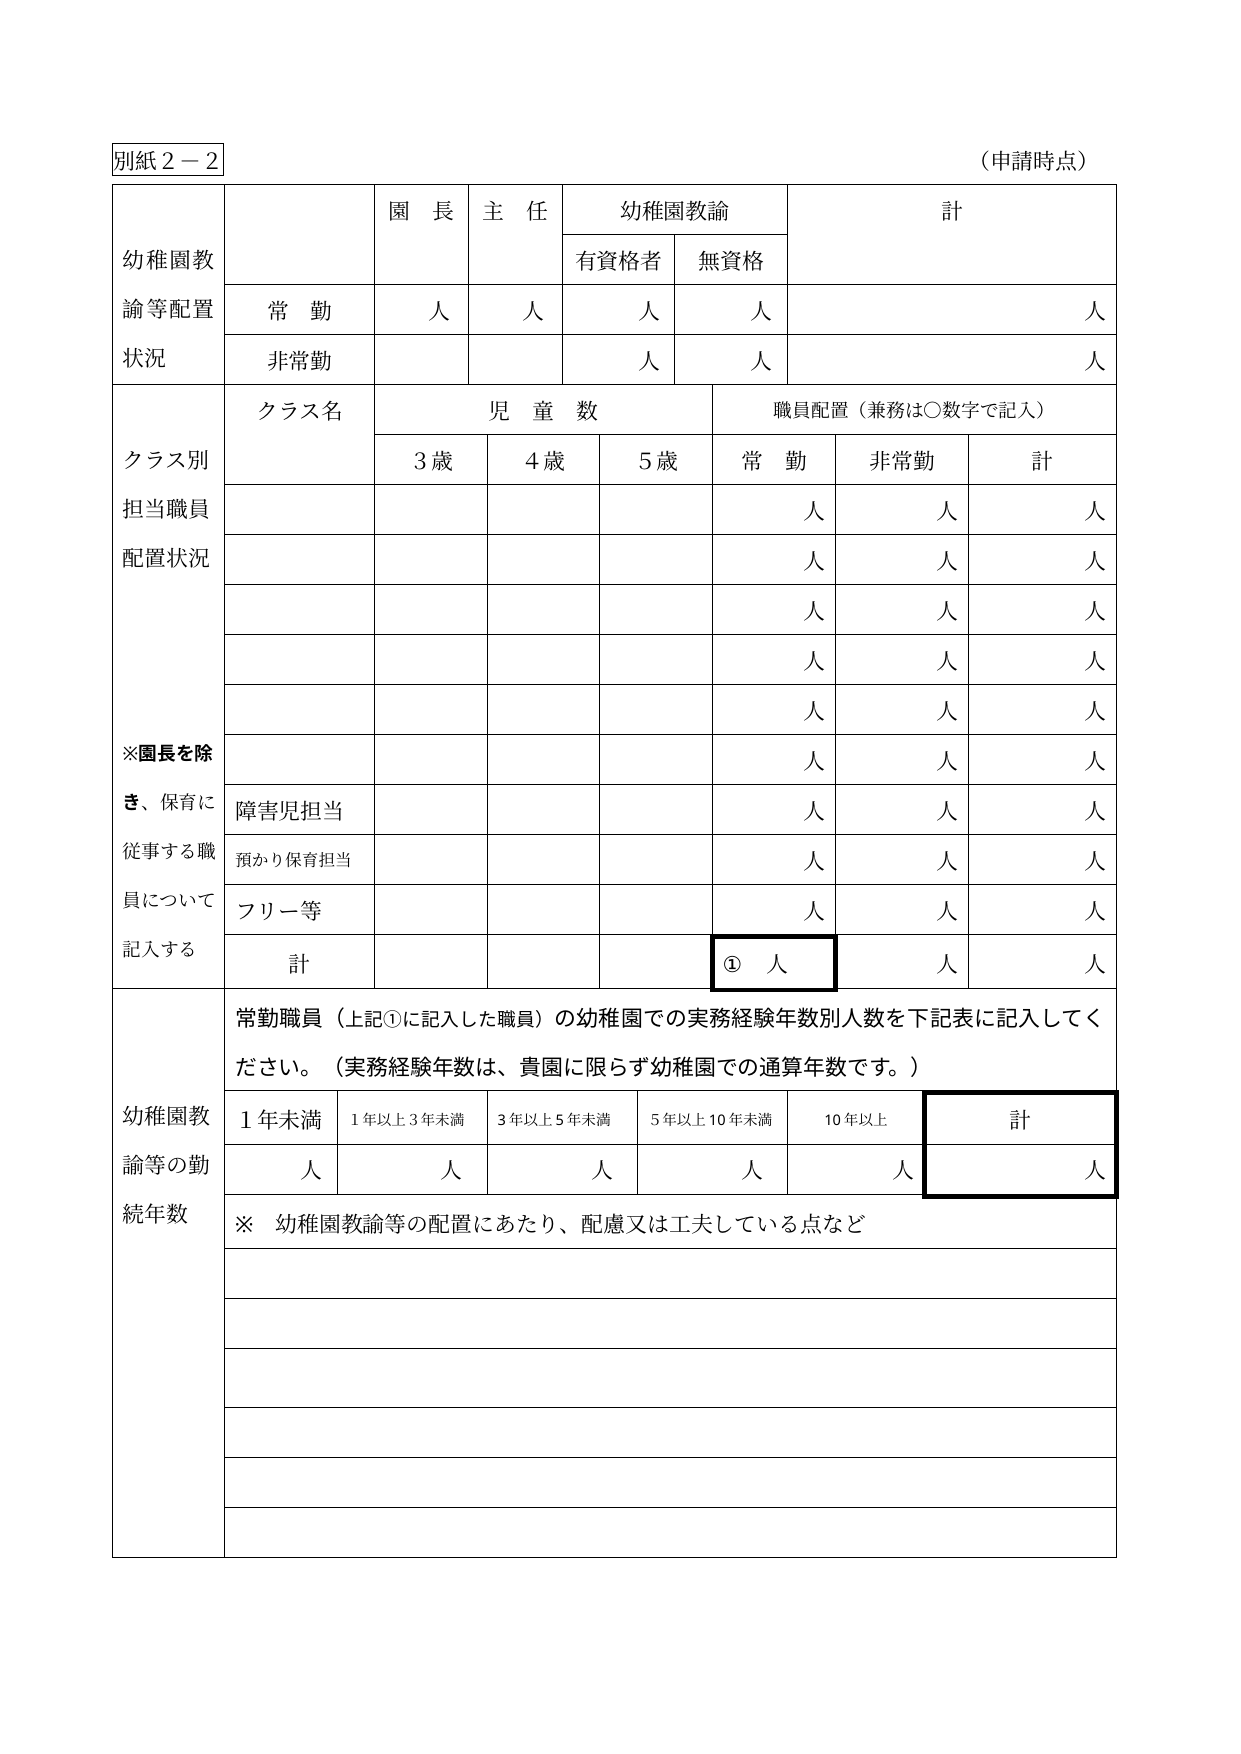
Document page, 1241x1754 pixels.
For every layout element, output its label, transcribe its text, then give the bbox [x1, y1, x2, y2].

table_cell [600, 785, 712, 834]
table_cell [469, 335, 562, 384]
table_cell 人 [713, 885, 835, 934]
table_cell 職員配置（兼務は○数字で記入） [713, 385, 1116, 434]
table_cell 人 [836, 885, 968, 934]
table_cell 人 [969, 785, 1116, 834]
table_cell [488, 485, 599, 534]
table_cell [375, 635, 487, 684]
table_cell 常 勤 [225, 285, 374, 334]
table_cell [225, 735, 374, 784]
table_header 幼稚園教諭 [563, 185, 787, 234]
table_cell [488, 685, 599, 734]
table_header [225, 185, 374, 284]
table_cell 人 [969, 835, 1116, 884]
table_cell [225, 1299, 1116, 1348]
table_cell [225, 635, 374, 684]
table_cell 人 [969, 635, 1116, 684]
table_cell [600, 885, 712, 934]
table_cell 人 [969, 685, 1116, 734]
table_cell 人 [969, 535, 1116, 584]
table_cell 人 [375, 285, 468, 334]
table_cell 人 [713, 785, 835, 834]
table_cell [600, 635, 712, 684]
table_cell ５年以上10年未満 [638, 1091, 787, 1144]
table_cell [488, 835, 599, 884]
table_cell 常勤職員（上記①に記入した職員）の幼稚園での実務経験年数別人数を下記表に記入してください。（実務経験年数は、貴園に限らず幼稚園での通算年数です。） [225, 989, 1116, 1090]
table_cell クラス名 [225, 385, 374, 484]
table_cell 非常勤 [836, 435, 968, 484]
table_cell [488, 885, 599, 934]
table_cell 人 [836, 535, 968, 584]
table_cell 人 [638, 1145, 787, 1194]
table_header 主 任 [469, 185, 562, 284]
text 別紙２－２ （申請時点） [112, 135, 1128, 184]
table_cell [375, 785, 487, 834]
table_cell [600, 585, 712, 634]
table_cell クラス別 担当職員 配置状況 ※園長を除 き、保育に 従事する職 員について 記入する [113, 385, 224, 988]
table_cell 人 [836, 835, 968, 884]
table_cell [375, 535, 487, 584]
table_cell [375, 585, 487, 634]
table_cell １年以上３年未満 [338, 1091, 487, 1144]
table_cell [375, 935, 487, 988]
table_cell 人 [713, 635, 835, 684]
table_cell 人 [788, 285, 1116, 334]
table_cell 人 [715, 939, 833, 988]
table_cell 有資格者 [563, 235, 674, 284]
table_cell [375, 335, 468, 384]
table_cell [225, 1408, 1116, 1457]
table_cell 人 [469, 285, 562, 334]
table_cell 3年以上5年未満 [488, 1091, 637, 1144]
table_cell 人 [488, 1145, 637, 1194]
table_cell [375, 835, 487, 884]
table_cell [600, 685, 712, 734]
table_cell 計 [969, 435, 1116, 484]
table_cell 人 [969, 735, 1116, 784]
table_cell 人 [836, 785, 968, 834]
table_cell 人 [836, 585, 968, 634]
table_cell [600, 535, 712, 584]
table_cell [488, 585, 599, 634]
table_cell [488, 935, 599, 988]
table_cell 人 [713, 535, 835, 584]
table_cell [375, 735, 487, 784]
table_cell [225, 585, 374, 634]
table_cell [225, 685, 374, 734]
table_cell 無資格 [675, 235, 787, 284]
table_cell 計 [927, 1095, 1114, 1144]
table_cell 人 [969, 885, 1116, 934]
table_cell 人 [713, 835, 835, 884]
table_cell [488, 535, 599, 584]
table_cell 人 [713, 685, 835, 734]
table_cell 人 [563, 335, 674, 384]
table_cell 人 [788, 335, 1116, 384]
table_cell 人 [713, 485, 835, 534]
table_cell 人 [713, 735, 835, 784]
table_cell 人 [969, 485, 1116, 534]
table_cell 非常勤 [225, 335, 374, 384]
table_cell 人 [675, 285, 787, 334]
table_cell ４歳 [488, 435, 599, 484]
table_cell [375, 885, 487, 934]
table_header 幼稚園教諭等配置状況 [113, 185, 224, 384]
table_header 園 長 [375, 185, 468, 284]
table_cell 児 童 数 [375, 385, 712, 434]
table_cell 常 勤 [713, 435, 835, 484]
table_cell [488, 635, 599, 684]
table_cell 人 [836, 485, 968, 534]
table_cell ５歳 [600, 435, 712, 484]
table_cell [600, 835, 712, 884]
table_cell [600, 485, 712, 534]
table_cell [225, 1249, 1116, 1298]
table_cell [225, 1508, 1116, 1557]
table_cell [488, 735, 599, 784]
table_cell 人 [563, 285, 674, 334]
table_cell [375, 485, 487, 534]
table_cell 人 [836, 685, 968, 734]
table_cell ※ 幼稚園教諭等の配置にあたり、配慮又は工夫している点など [225, 1195, 1116, 1248]
table_cell [600, 735, 712, 784]
table_cell [225, 1349, 1116, 1407]
table_cell 人 [836, 635, 968, 684]
table_header 計 [788, 185, 1116, 284]
table_cell [488, 785, 599, 834]
table_cell 人 [713, 585, 835, 634]
table_cell 10年以上 [788, 1091, 922, 1144]
table_cell [225, 1458, 1116, 1507]
table_cell 預かり保育担当 [225, 835, 374, 884]
table_cell 人 [225, 1145, 337, 1194]
table_cell [600, 935, 710, 988]
table_cell 人 [788, 1145, 922, 1194]
table_cell [225, 485, 374, 534]
table_cell 幼稚園教 諭等の勤 続年数 [113, 989, 224, 1557]
table_cell ３歳 [375, 435, 487, 484]
table_cell 人 [338, 1145, 487, 1194]
table_cell １年未満 [225, 1091, 337, 1144]
table_cell [375, 685, 487, 734]
table_cell 人 [969, 585, 1116, 634]
table_cell フリー等 [225, 885, 374, 934]
table_cell 人 [838, 935, 968, 988]
table_cell 計 [225, 935, 374, 988]
table_cell 人 [927, 1145, 1114, 1194]
table_cell 人 [969, 935, 1116, 988]
table_cell 障害児担当 [225, 785, 374, 834]
table_cell [225, 535, 374, 584]
table_cell 人 [675, 335, 787, 384]
table_cell 人 [836, 735, 968, 784]
